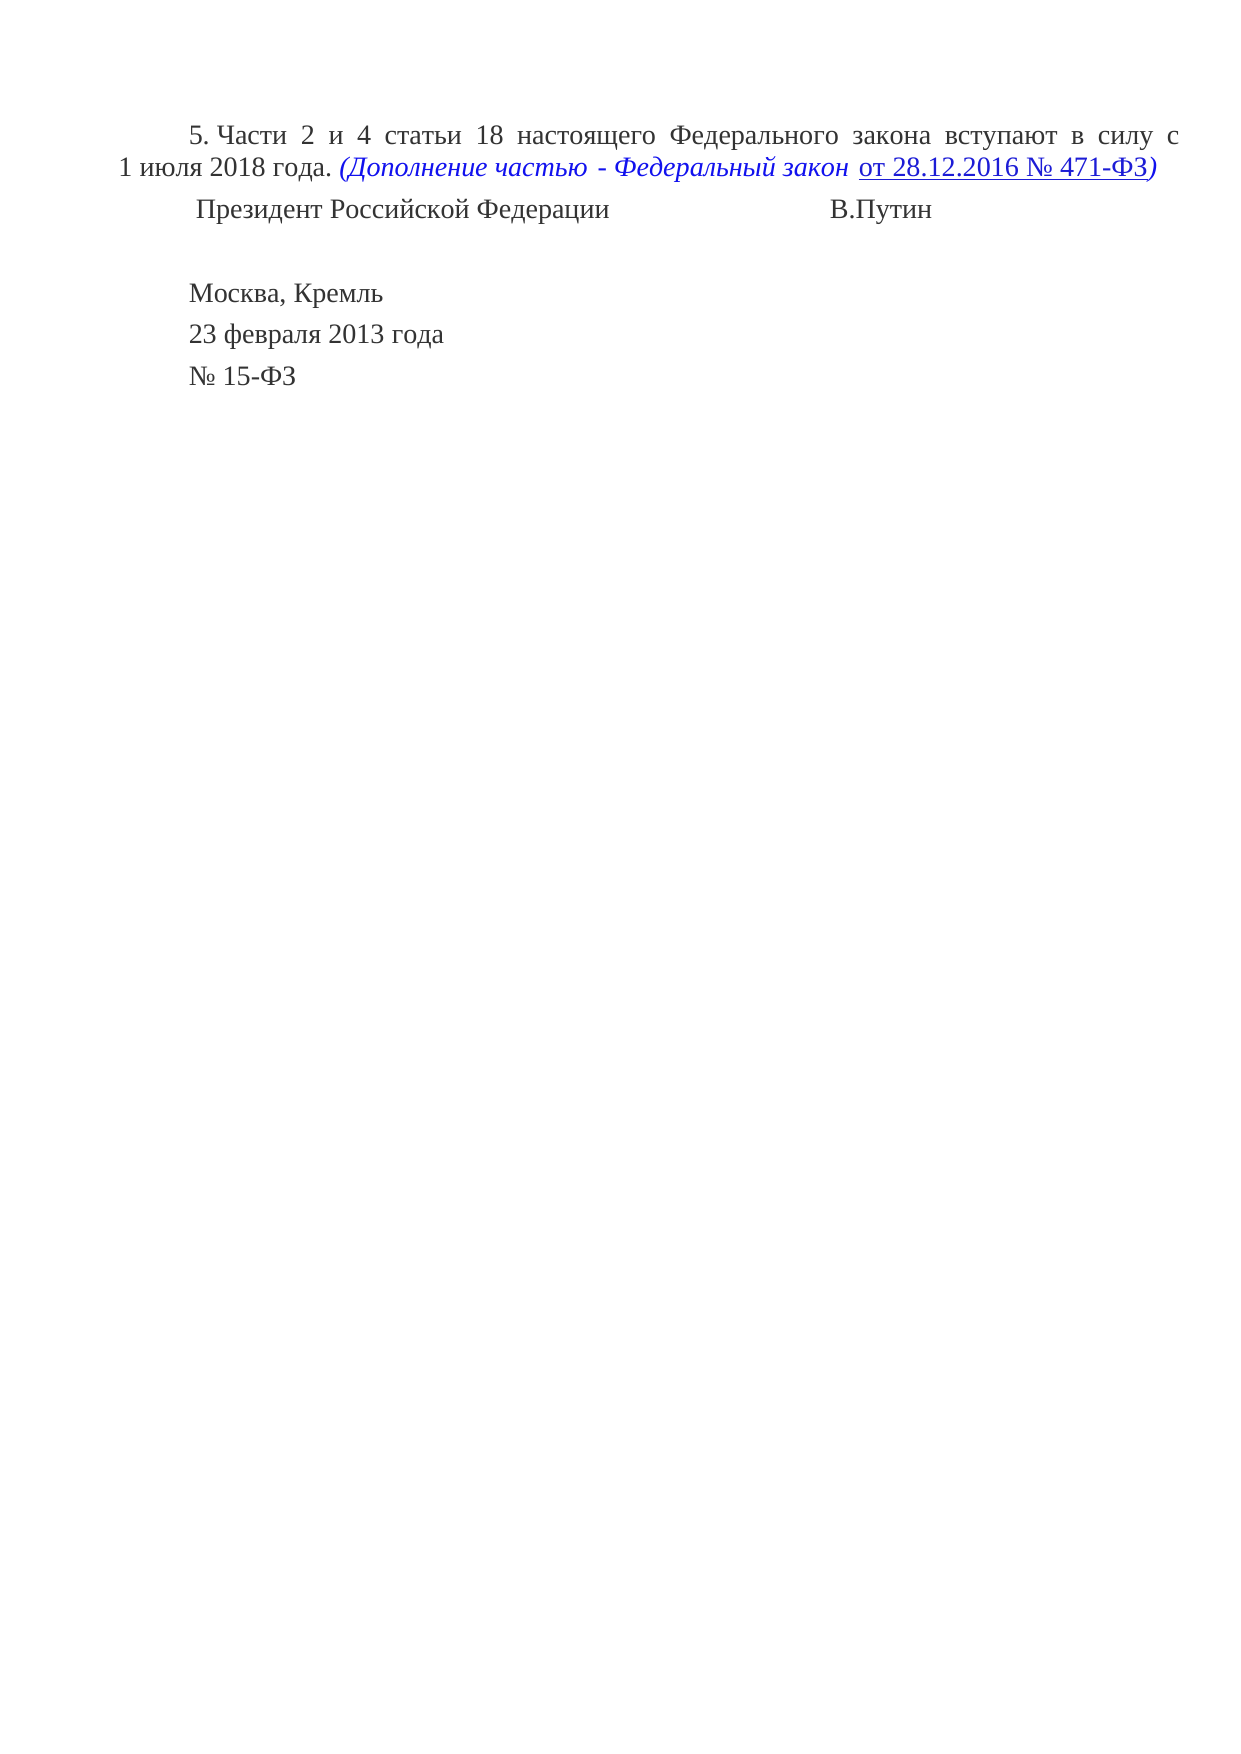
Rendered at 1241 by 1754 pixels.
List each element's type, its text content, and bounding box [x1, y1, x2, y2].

text 23 февраля 2013 года [118, 318, 1181, 350]
text Москва, Кремль [118, 276, 1181, 308]
text Президент Российской Федерации В.Путин [118, 192, 1181, 225]
text № 15-ФЗ [118, 359, 1181, 392]
text 5. Части 2 и 4 статьи 18 настоящего Федерального закона вступают в силу с 1 июля 2018 года. (Дополнение частью - Федеральный закон от 28.12.2016 № 471-ФЗ) [118, 118, 1181, 183]
